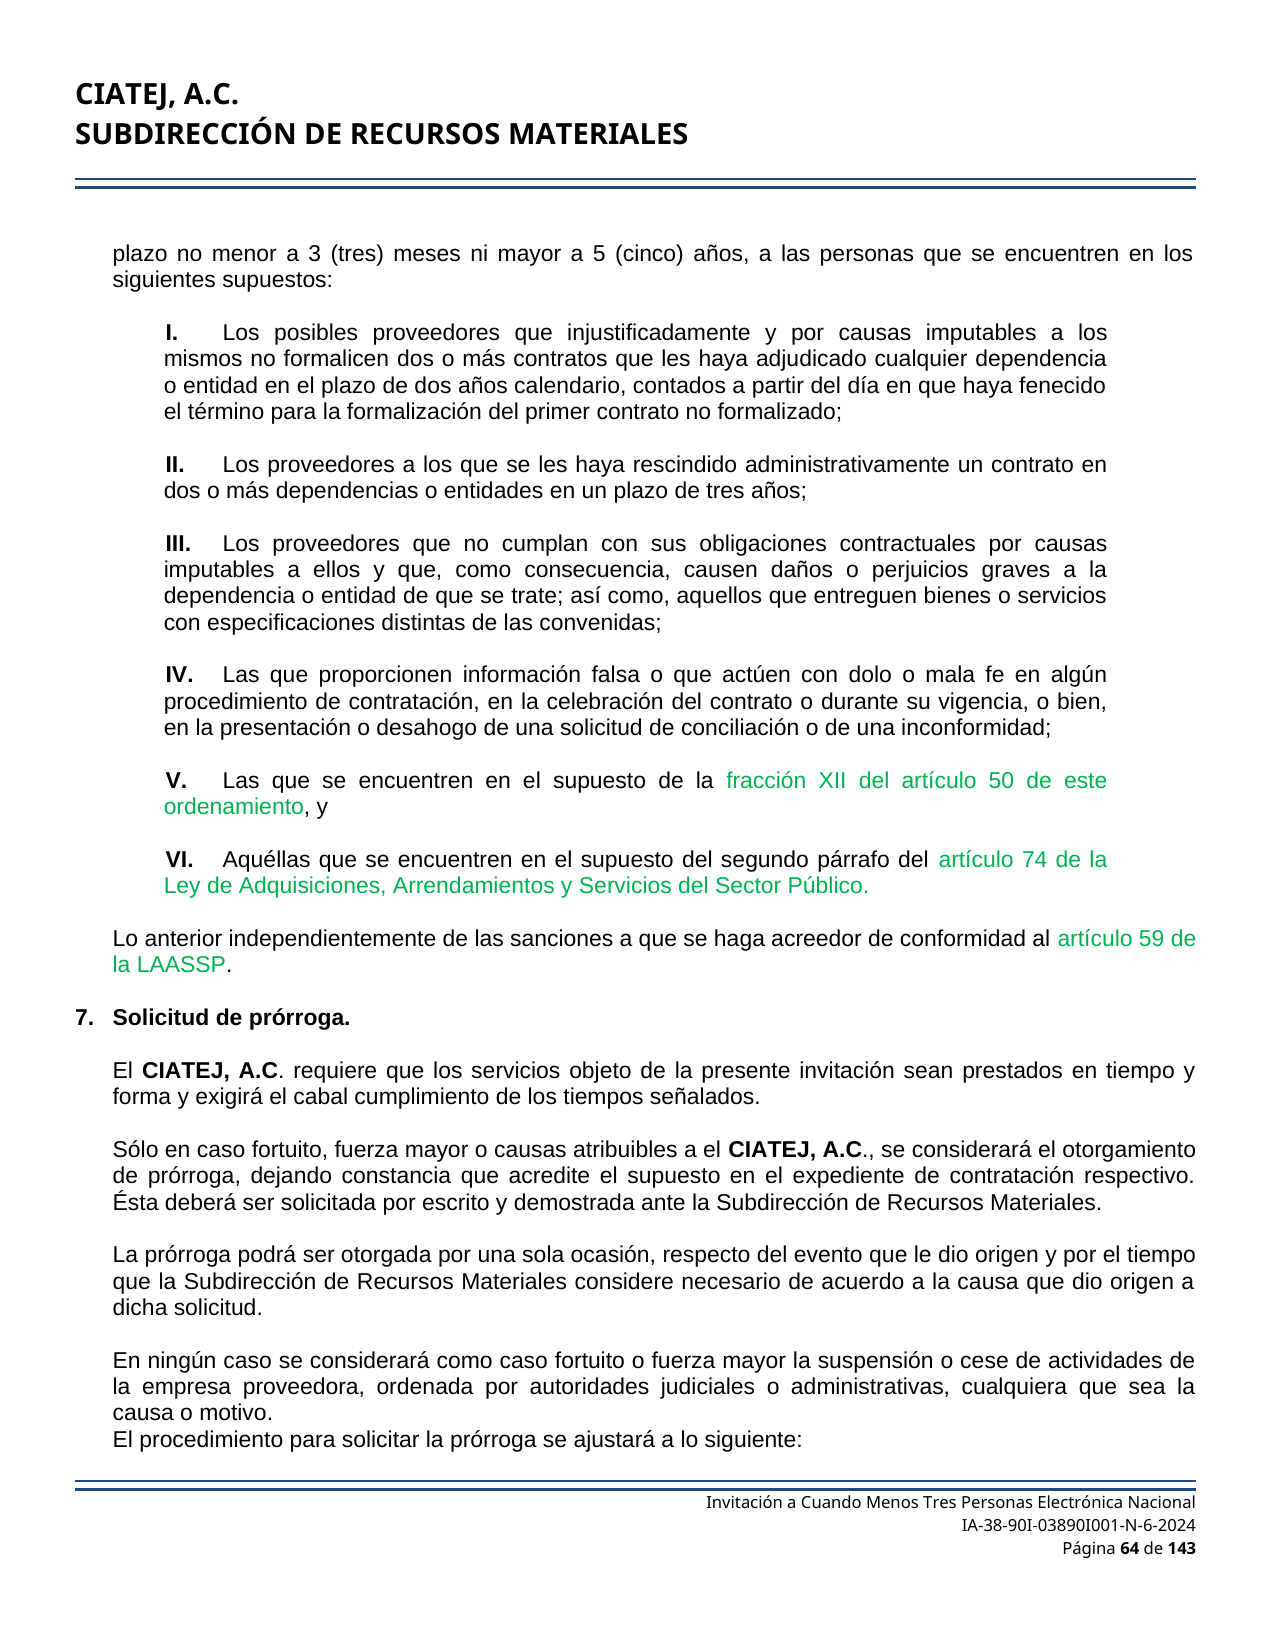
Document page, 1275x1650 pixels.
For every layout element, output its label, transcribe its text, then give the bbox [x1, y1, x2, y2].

text VI. Aquéllas que se encuentren en el supuesto del segundo párrafo del artículo 74 de la Ley de Adquisiciones, Arrendamientos y Servicios del Sector Público. [163, 846, 1107, 899]
text V. Las que se encuentren en el supuesto de la fracción XII del artículo 50 de este ordenamiento, y [163, 767, 1107, 819]
list El CIATEJ, A.C. requiere que los servicios objeto de la presente invitación sean prestados en tiempo y forma y exigirá el cabal cumplimiento de los tiempos señalados. [112, 1057, 1196, 1109]
text IV. Las que proporcionen información falsa o que actúen con dolo o mala fe en algún procedimiento de contratación, en la celebración del contrato o durante su vigencia, o bien, en la presentación o desahogo de una solicitud de conciliación o de una inconformidad; [163, 661, 1107, 741]
text I. Los posibles proveedores que injustificadamente y por causas imputables a los mismos no formalicen dos o más contratos que les haya adjudicado cualquier dependencia o entidad en el plazo de dos años calendario, contados a partir del día en que haya fenecido el término para la formalización del primer contrato no formalizado; [163, 319, 1107, 424]
list Sólo en caso fortuito, fuerza mayor o causas atribuibles a el CIATEJ, A.C., se considerará el otorgamiento de prórroga, dejando constancia que acredite el supuesto en el expediente de contratación respectivo. Ésta deberá ser solicitada por escrito y demostrada ante la Subdirección de Recursos Materiales. [112, 1136, 1196, 1215]
list Solicitud de prórroga. [75, 1004, 1196, 1030]
list La prórroga podrá ser otorgada por una sola ocasión, respecto del evento que le dio origen y por el tiempo que la Subdirección de Recursos Materiales considere necesario de acuerdo a la causa que dio origen a dicha solicitud. [112, 1241, 1196, 1320]
text II. Los proveedores a los que se les haya rescindido administrativamente un contrato en dos o más dependencias o entidades en un plazo de tres años; [163, 451, 1107, 503]
list En ningún caso se considerará como caso fortuito o fuerza mayor la suspensión o cese de actividades de la empresa proveedora, ordenada por autoridades judiciales o administrativas, cualquiera que sea la causa o motivo. [112, 1347, 1196, 1426]
list Lo anterior independientemente de las sanciones a que se haga acreedor de conformidad al artículo 59 de la LAASSP. [112, 925, 1196, 978]
text III. Los proveedores que no cumplan con sus obligaciones contractuales por causas imputables a ellos y que, como consecuencia, causen daños o perjuicios graves a la dependencia o entidad de que se trate; así como, aquellos que entreguen bienes o servicios con especificaciones distintas de las convenidas; [163, 530, 1107, 635]
list El procedimiento para solicitar la prórroga se ajustará a lo siguiente: [112, 1426, 1196, 1452]
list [112, 240, 1196, 292]
